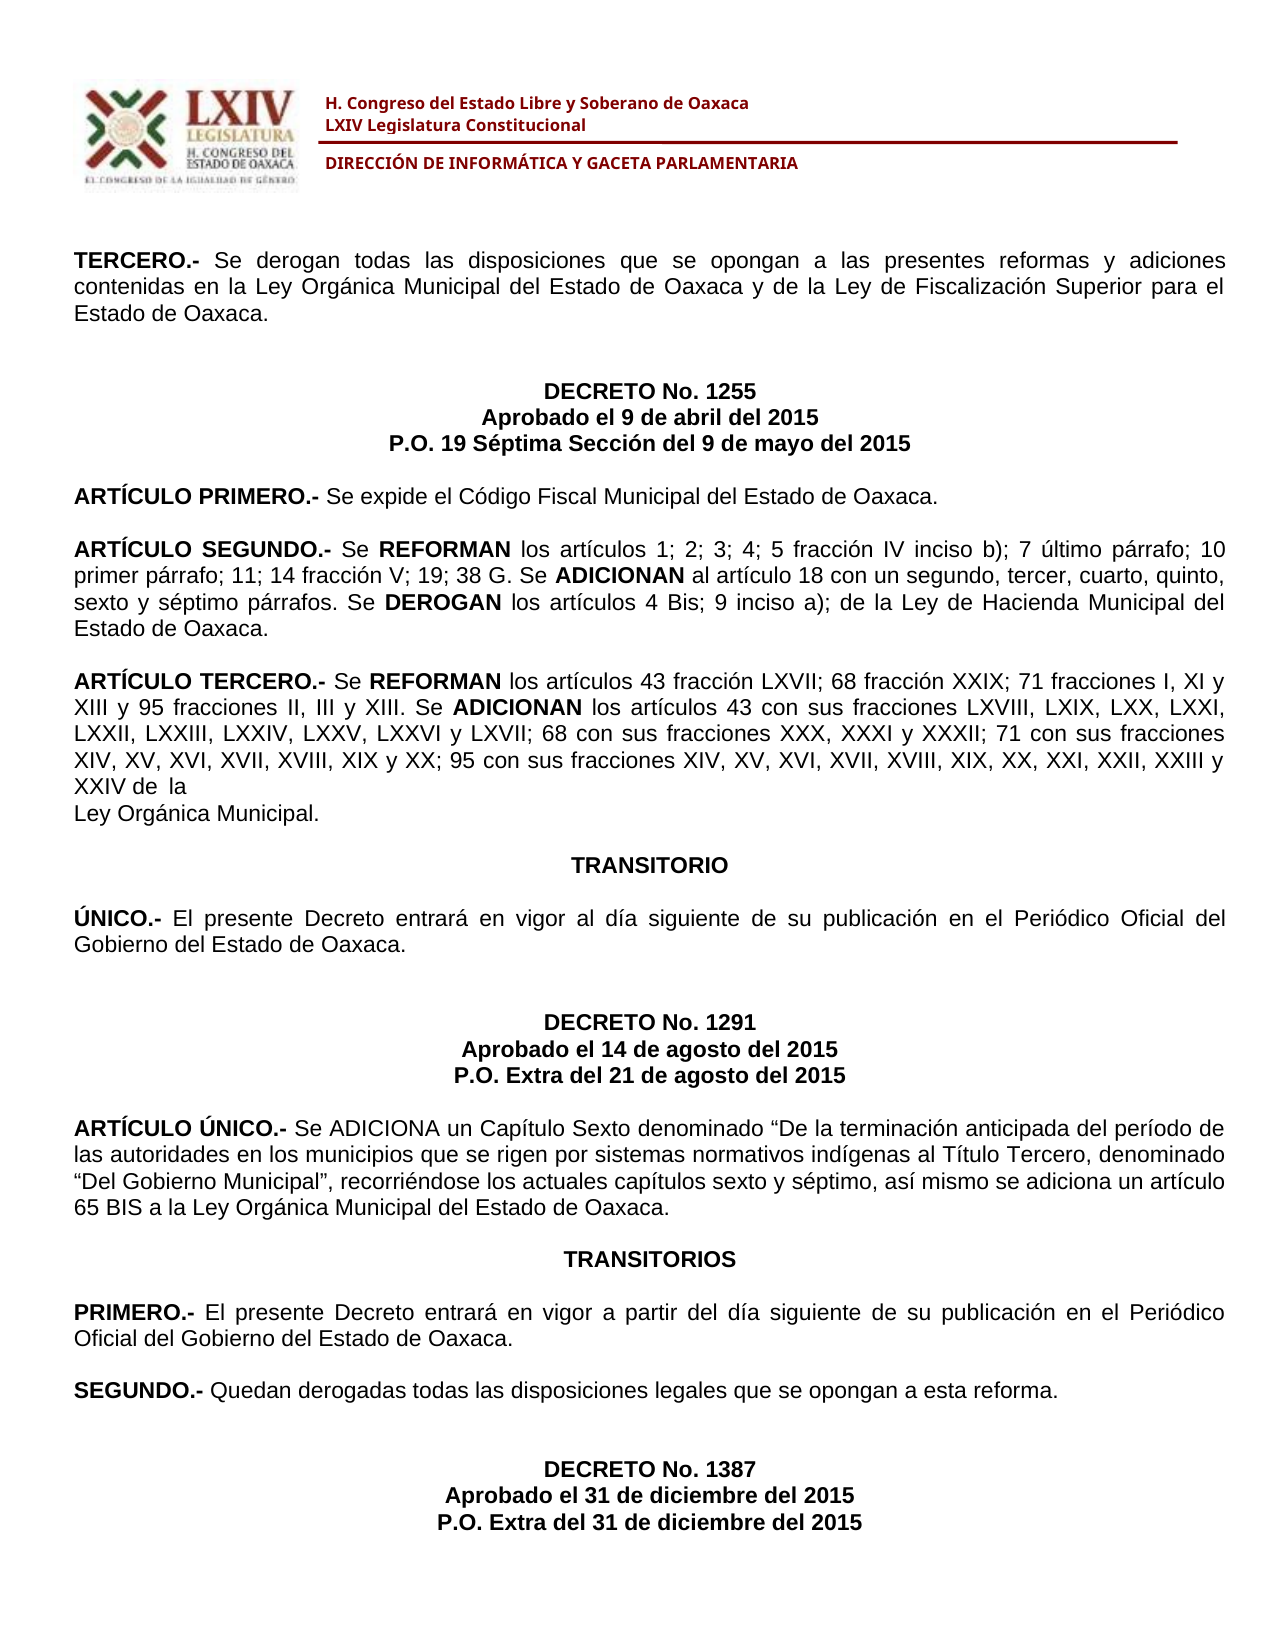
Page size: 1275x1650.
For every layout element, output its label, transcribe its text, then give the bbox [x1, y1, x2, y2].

text ÚNICO.- El presente Decreto entrará en vigor al día siguiente de su publicación en el Periódico Oficial del Gobierno del Estado de Oaxaca. [74, 905, 1226, 958]
subtitle DECRETO No. 1291 [62, 1010, 1237, 1036]
text ARTÍCULO SEGUNDO.- Se REFORMAN los artículos 1; 2; 3; 4; 5 fracción IV inciso b); 7 último párrafo; 10 primer párrafo; 11; 14 fracción V; 19; 38 G. Se ADICIONAN al artículo 18 con un segundo, tercer, cuarto, quinto, sexto y séptimo párrafos. Se DEROGAN los artículos 4 Bis; 9 inciso a); de la Ley de Hacienda Municipal del Estado de Oaxaca. [74, 536, 1226, 641]
text Aprobado el 9 de abril del 2015 [62, 404, 1237, 430]
text ARTÍCULO TERCERO.- Se REFORMAN los artículos 43 fracción LXVII; 68 fracción XXIX; 71 fracciones I, XI y XIII y 95 fracciones II, III y XIII. Se ADICIONAN los artículos 43 con sus fracciones LXVIII, LXIX, LXX, LXXI, LXXII, LXXIII, LXXIV, LXXV, LXXVI y LXVII; 68 con sus fracciones XXX, XXXI y XXXII; 71 con sus fracciones XIV, XV, XVI, XVII, XVIII, XIX y XX; 95 con sus fracciones XIV, XV, XVI, XVII, XVIII, XIX, XX, XXI, XXII, XXIII y XXIV de la [74, 668, 1226, 799]
text P.O. 19 Séptima Sección del 9 de mayo del 2015 ARTÍCULO PRIMERO.- Se expide el Código Fiscal Municipal del Estado de Oaxaca. [74, 430, 941, 509]
picture [72, 79, 301, 193]
subtitle DECRETO No. 1387 [62, 1456, 1237, 1482]
text Aprobado el 31 de diciembre del 2015 [444, 1482, 1237, 1509]
text P.O. Extra del 31 de diciembre del 2015 [437, 1509, 1237, 1535]
text TERCERO.- Se derogan todas las disposiciones que se opongan a las presentes reformas y adiciones contenidas en la Ley Orgánica Municipal del Estado de Oaxaca y de la Ley de Fiscalización Superior para el Estado de Oaxaca. [74, 247, 1226, 326]
text Ley Orgánica Municipal. [74, 799, 1237, 826]
subtitle DECRETO No. 1255 [62, 378, 1237, 404]
subtitle TRANSITORIO [62, 852, 1237, 878]
text SEGUNDO.- Quedan derogadas todas las disposiciones legales que se opongan a esta reforma. [74, 1377, 1237, 1403]
text P.O. Extra del 21 de agosto del 2015 [453, 1062, 1237, 1089]
text PRIMERO.- El presente Decreto entrará en vigor a partir del día siguiente de su publicación en el Periódico Oficial del Gobierno del Estado de Oaxaca. [74, 1298, 1226, 1351]
text ARTÍCULO ÚNICO.- Se ADICIONA un Capítulo Sexto denominado “De la terminación anticipada del período de las autoridades en los municipios que se rigen por sistemas normativos indígenas al Título Tercero, denominado “Del Gobierno Municipal”, recorriéndose los actuales capítulos sexto y séptimo, así mismo se adiciona un artículo 65 BIS a la Ley Orgánica Municipal del Estado de Oaxaca. [74, 1115, 1226, 1220]
subtitle TRANSITORIOS [62, 1246, 1237, 1272]
text Aprobado el 14 de agosto del 2015 [461, 1036, 1237, 1062]
